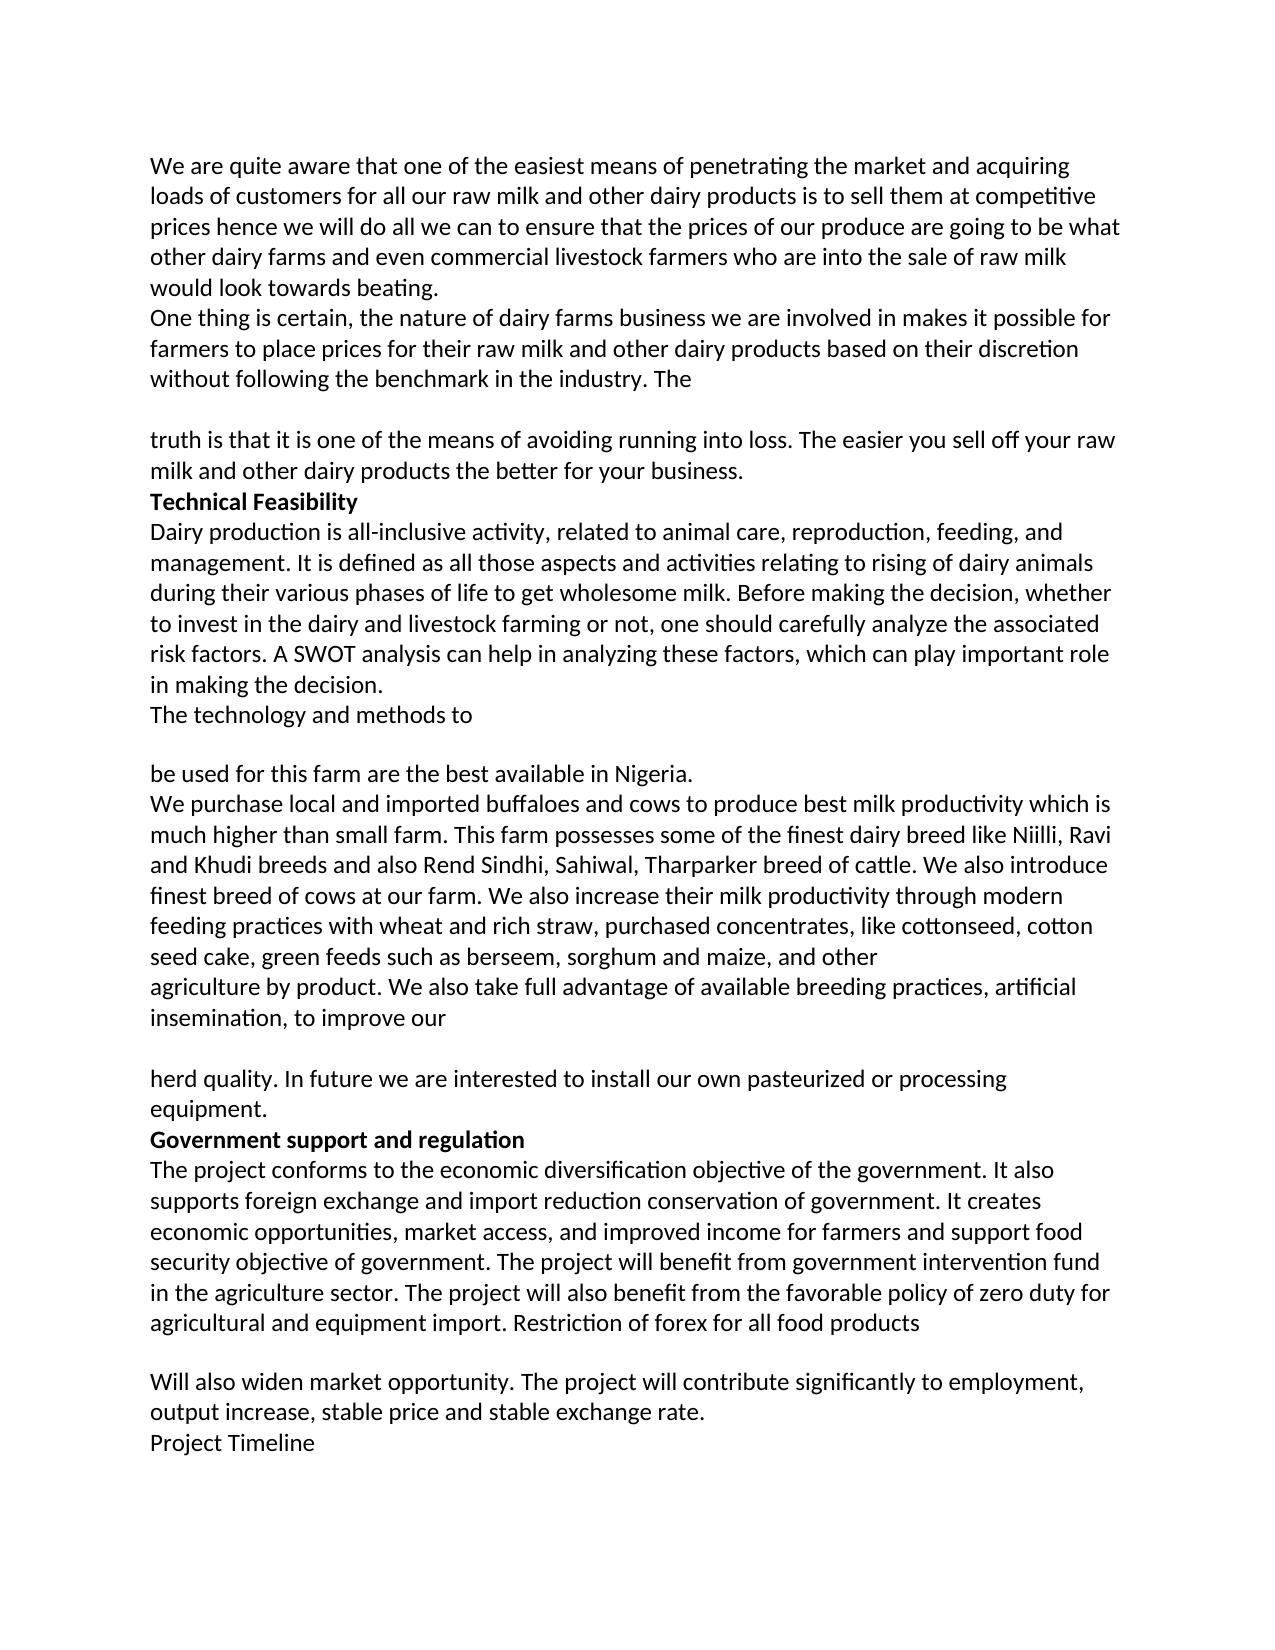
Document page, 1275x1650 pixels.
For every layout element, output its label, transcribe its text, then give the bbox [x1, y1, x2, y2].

text Will also widen market opportunity. The project will contribute significantly to employment, output increase, stable price and stable exchange rate. [150, 1366, 1125, 1427]
text We are quite aware that one of the easiest means of penetrating the market and acquiring loads of customers for all our raw milk and other dairy products is to sell them at competitive prices hence we will do all we can to ensure that the prices of our produce are going to be what other dairy farms and even commercial livestock farmers who are into the sale of raw milk would look towards beating. [150, 150, 1125, 303]
text herd quality. In future we are interested to install our own pasteurized or processing equipment. [150, 1063, 1125, 1124]
text be used for this farm are the best available in Nigeria. [150, 758, 1125, 788]
text Technical Feasibility [150, 486, 1125, 516]
text The technology and methods to [150, 699, 1125, 730]
text We purchase local and imported buffaloes and cows to produce best milk productivity which is much higher than small farm. This farm possesses some of the finest dairy breed like Niilli, Ravi and Khudi breeds and also Rend Sindhi, Sahiwal, Tharparker breed of cattle. We also introduce finest breed of cows at our farm. We also increase their milk productivity through modern feeding practices with wheat and rich straw, purchased concentrates, like cottonseed, cotton seed cake, green feeds such as berseem, sorghum and maize, and other [150, 788, 1125, 972]
text One thing is certain, the nature of dairy farms business we are involved in makes it possible for farmers to place prices for their raw milk and other dairy products based on their discretion without following the benchmark in the industry. The [150, 303, 1125, 394]
text Government support and regulation [150, 1124, 1125, 1155]
text Project Timeline [150, 1427, 1125, 1457]
text Dairy production is all-inclusive activity, related to animal care, reproduction, feeding, and management. It is defined as all those aspects and activities relating to rising of dairy animals during their various phases of life to get wholesome milk. Before making the decision, whether to invest in the dairy and livestock farming or not, one should carefully analyze the associated risk factors. A SWOT analysis can help in analyzing these factors, which can play important role in making the decision. [150, 516, 1125, 699]
text agriculture by product. We also take full advantage of available breeding practices, artificial insemination, to improve our [150, 972, 1125, 1033]
text truth is that it is one of the means of avoiding running into loss. The easier you sell off your raw milk and other dairy products the better for your business. [150, 425, 1125, 486]
text The project conforms to the economic diversification objective of the government. It also supports foreign exchange and import reduction conservation of government. It creates economic opportunities, market access, and improved income for farmers and support food security objective of government. The project will benefit from government intervention fund in the agriculture sector. The project will also benefit from the favorable policy of zero duty for agricultural and equipment import. Restriction of forex for all food products [150, 1155, 1125, 1338]
